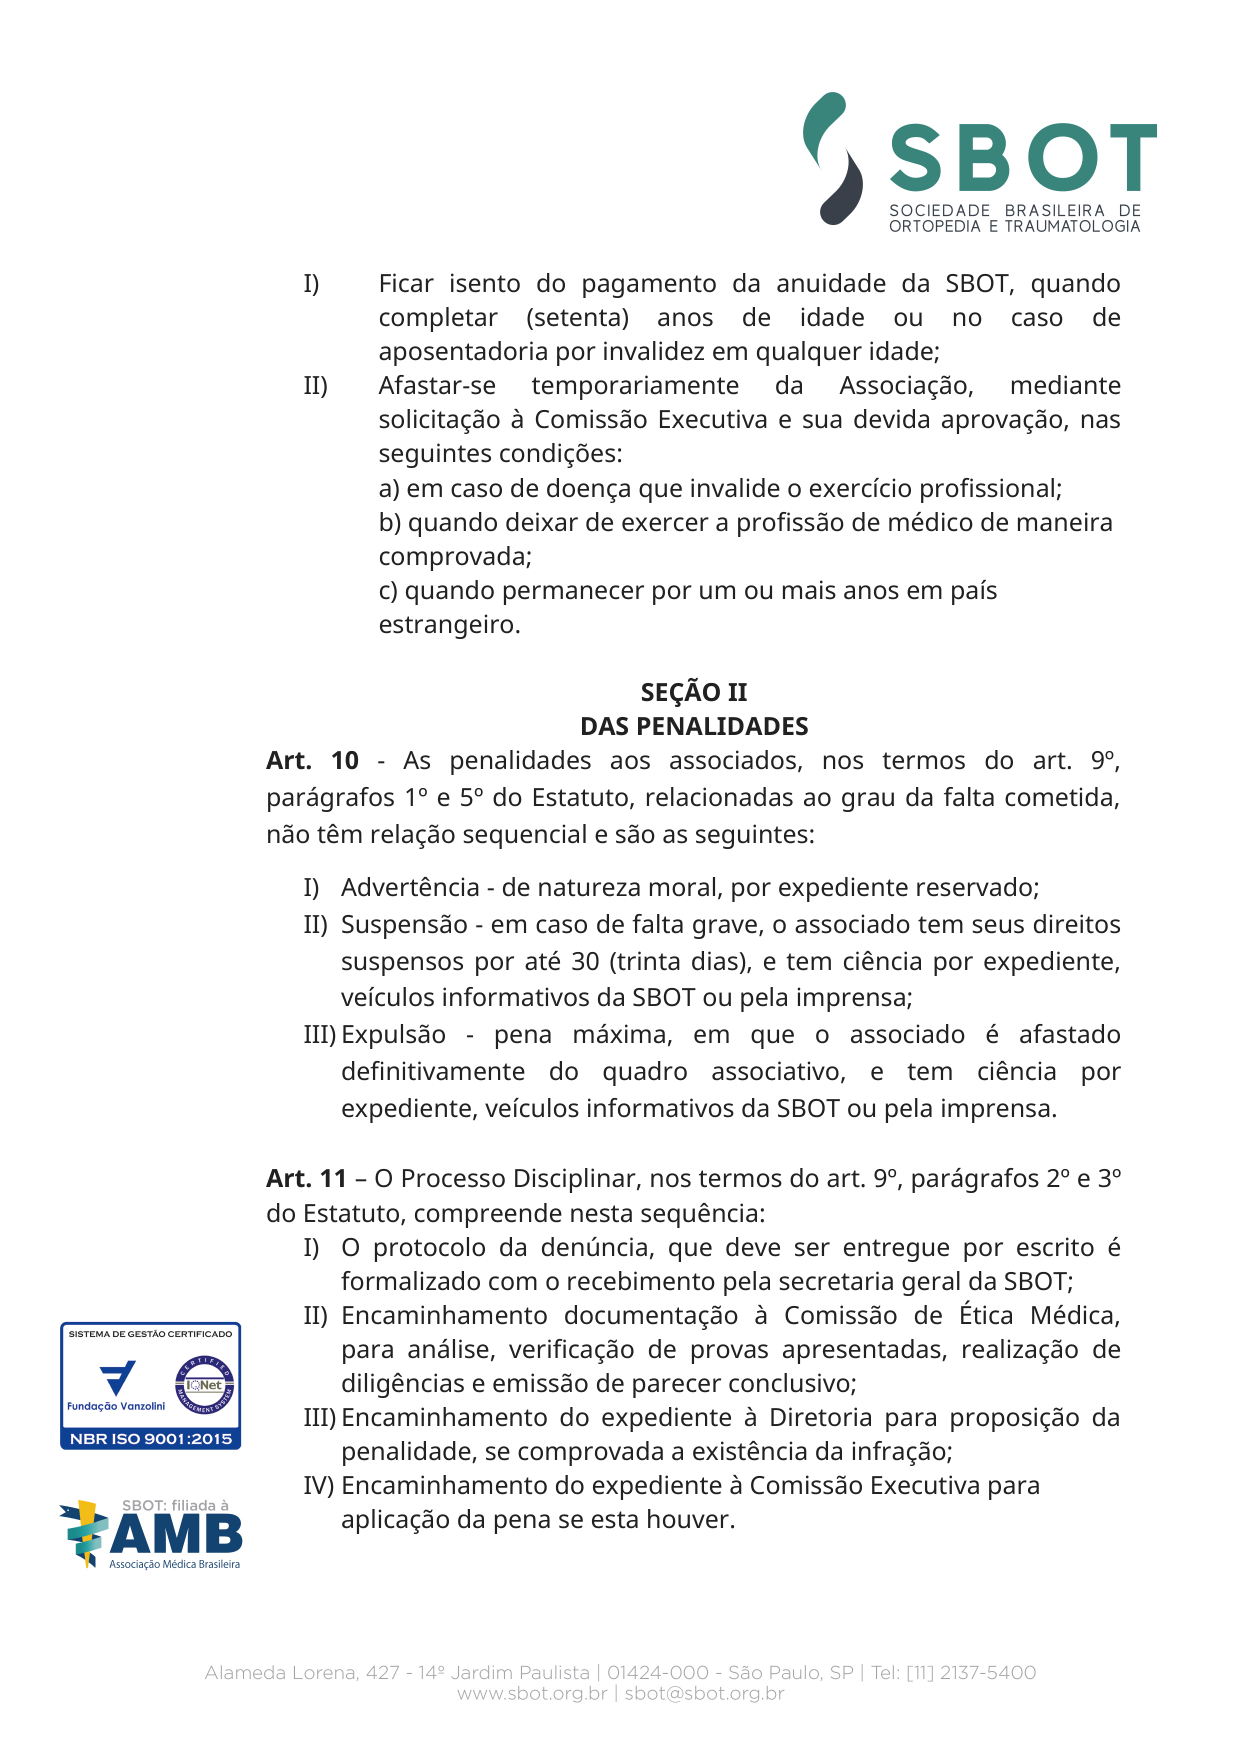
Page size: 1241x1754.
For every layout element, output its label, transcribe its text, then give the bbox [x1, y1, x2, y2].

list Encaminhamento do expediente à Diretoria para proposição da penalidade, se comprovada a existência da infração; [303, 1399, 1122, 1468]
list Suspensão - em caso de falta grave, o associado tem seus direitos suspensos por até 30 (trinta dias), e tem ciência por expediente, veículos informativos da SBOT ou pela imprensa; [303, 906, 1122, 1014]
list b) quando deixar de exercer a profissão de médico de maneira comprovada; c) quando permanecer por um ou mais anos em país estrangeiro. [378, 504, 1122, 641]
list Encaminhamento documentação à Comissão de Ética Médica, para análise, verificação de provas apresentadas, realização de diligências e emissão de parecer conclusivo; [303, 1297, 1122, 1399]
list Advertência - de natureza moral, por expediente reservado; [303, 870, 1122, 904]
picture [0, 0, 1239, 273]
text SEÇÃO II [266, 674, 1122, 709]
text DAS PENALIDADES [266, 709, 1122, 743]
list Encaminhamento do expediente à Comissão Executiva para aplicação da pena se esta houver. [303, 1468, 1122, 1564]
list a) em caso de doença que invalide o exercício profissional; [378, 470, 1122, 504]
picture [0, 1271, 1239, 1753]
list Afastar-se temporariamente da Associação, mediante solicitação à Comissão Executiva e sua devida aprovação, nas seguintes condições: [303, 368, 1122, 470]
list Expulsão - pena máxima, em que o associado é afastado definitivamente do quadro associativo, e tem ciência por expediente, veículos informativos da SBOT ou pela imprensa. [303, 1017, 1122, 1124]
list O protocolo da denúncia, que deve ser entregue por escrito é formalizado com o recebimento pela secretaria geral da SBOT; [303, 1229, 1122, 1297]
text Art. 10 - As penalidades aos associados, nos termos do art. 9º, parágrafos 1º e 5º do Estatuto, relacionadas ao grau da falta cometida, não têm relação sequencial e são as seguintes: [266, 743, 1122, 850]
text Art. 11 – O Processo Disciplinar, nos termos do art. 9º, parágrafos 2º e 3º do Estatuto, compreende nesta sequência: [266, 1161, 1122, 1229]
list Ficar isento do pagamento da anuidade da SBOT, quando completar (setenta) anos de idade ou no caso de aposentadoria por invalidez em qualquer idade; [303, 266, 1122, 368]
